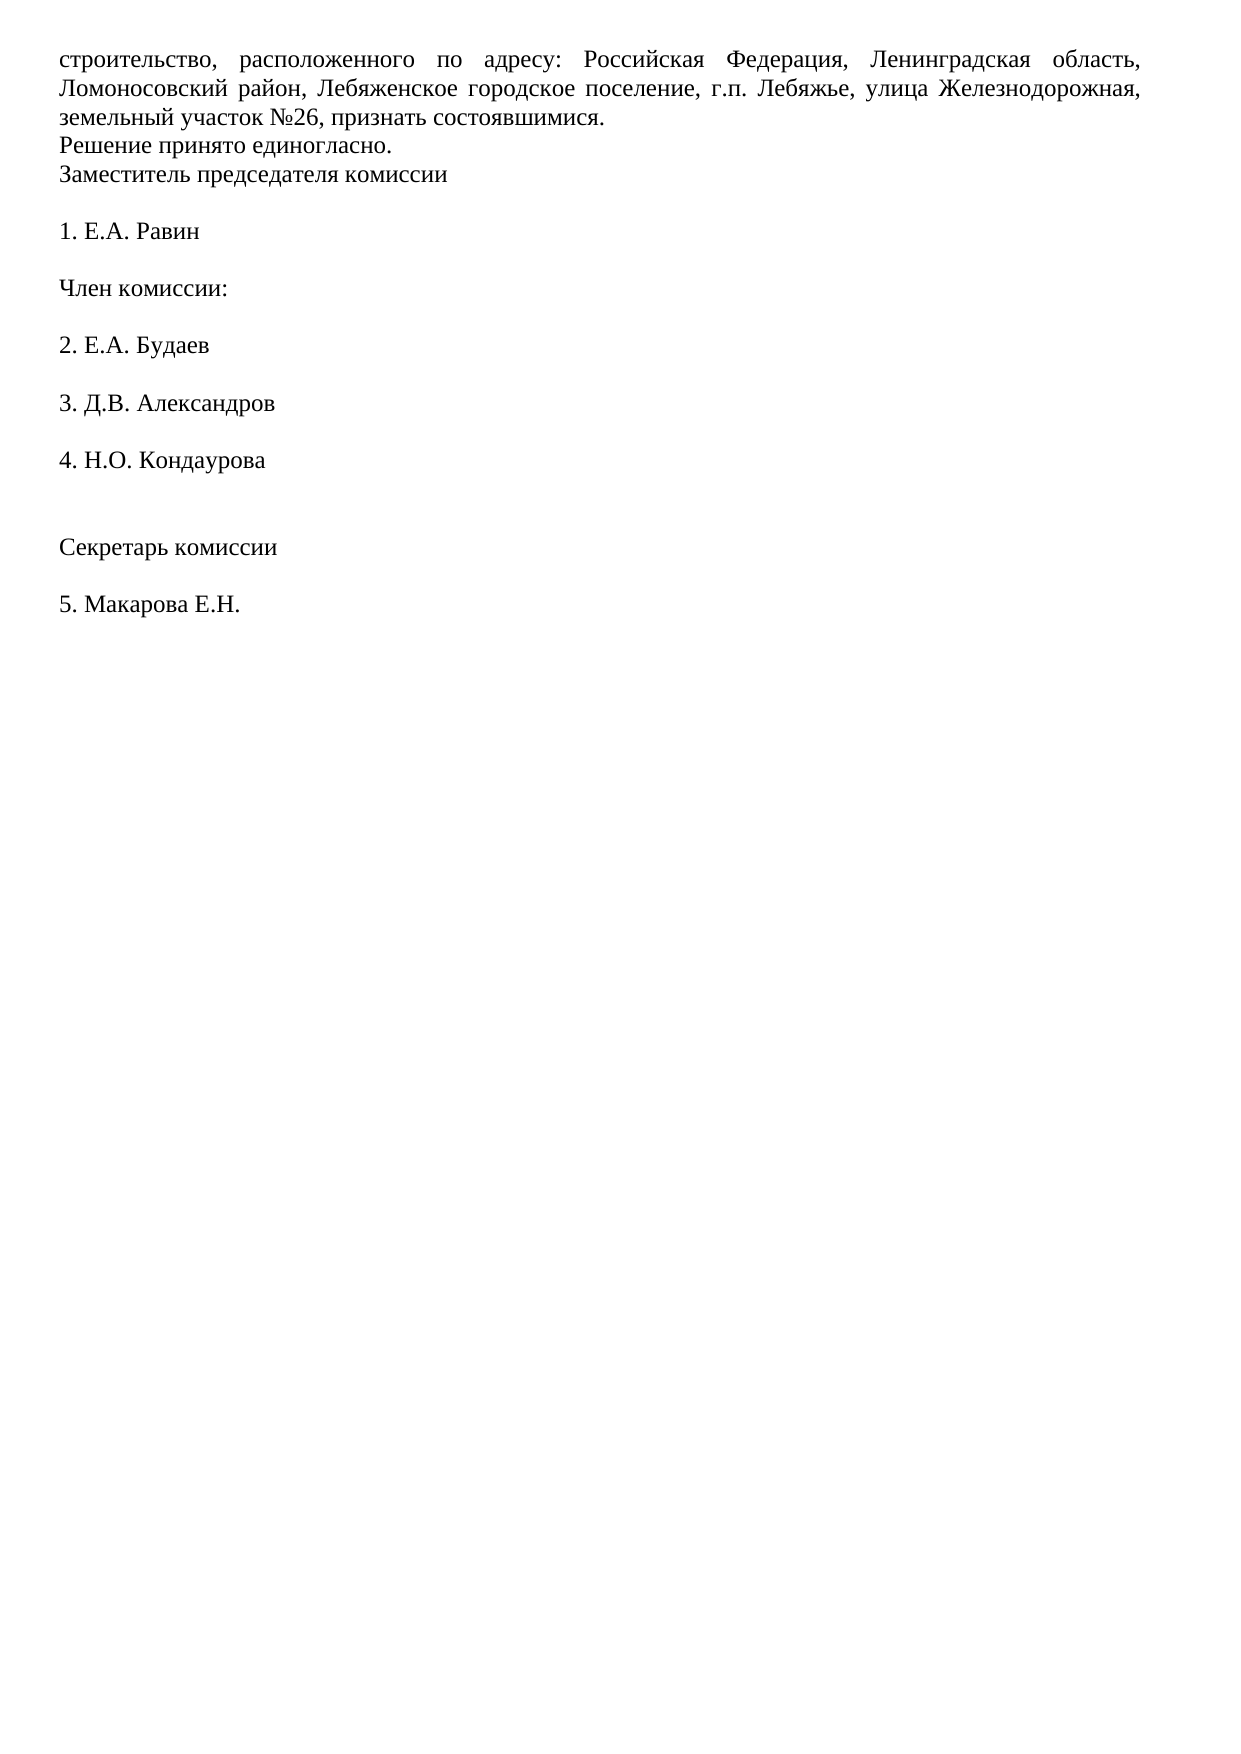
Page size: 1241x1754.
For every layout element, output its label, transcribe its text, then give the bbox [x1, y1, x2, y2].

text Решение принято единогласно. [59, 131, 1142, 159]
text Заместитель председателя комиссии [59, 159, 1142, 188]
text 5. Макарова Е.Н. [59, 589, 1142, 618]
text Член комиссии: [59, 273, 1142, 302]
text 2. Е.А. Будаев [59, 330, 1142, 359]
text Секретарь комиссии [59, 532, 1142, 560]
text 4. Н.О. Кондаурова [59, 445, 1142, 474]
text 1. Е.А. Равин [59, 216, 1142, 245]
text 3. Д.В. Александров [59, 388, 1142, 417]
